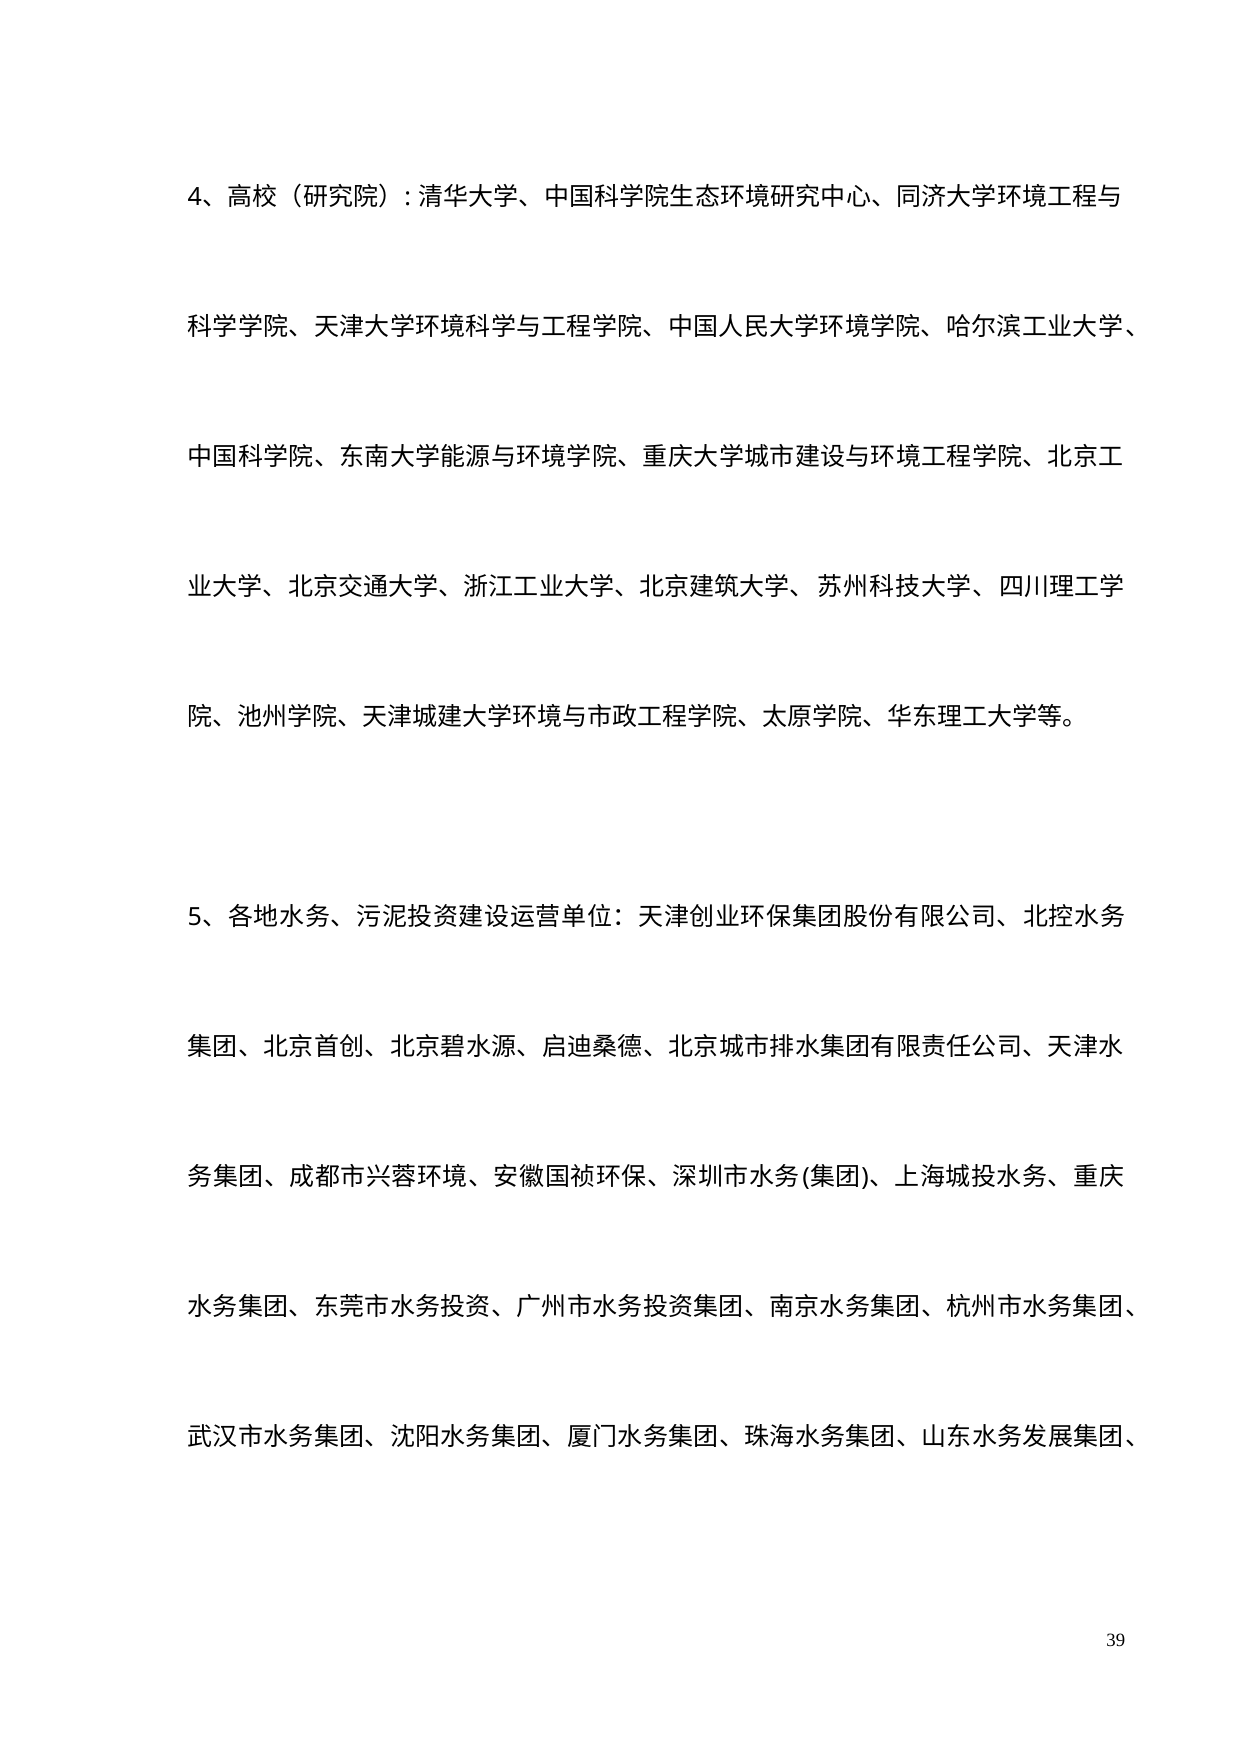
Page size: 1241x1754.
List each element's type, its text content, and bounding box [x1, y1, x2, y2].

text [187, 882, 1125, 1467]
text 4、高校（研究院）: 清华大学、中国科学院生态环境研究中心、同济大学环境工程与科学学院、天津大学环境科学与工程学院、中国人民大学环境学院、哈尔滨工业大学、中国科学院、东南大学能源与环境学院、重庆大学城市建设与环境工程学院、北京工业大学、北京交通大学、浙江工业大学、北京建筑大学、苏州科技大学、四川理工学院、池州学院、天津城建大学环境与市政工程学院、太原学院、华东理工大学等。 [187, 162, 1125, 747]
